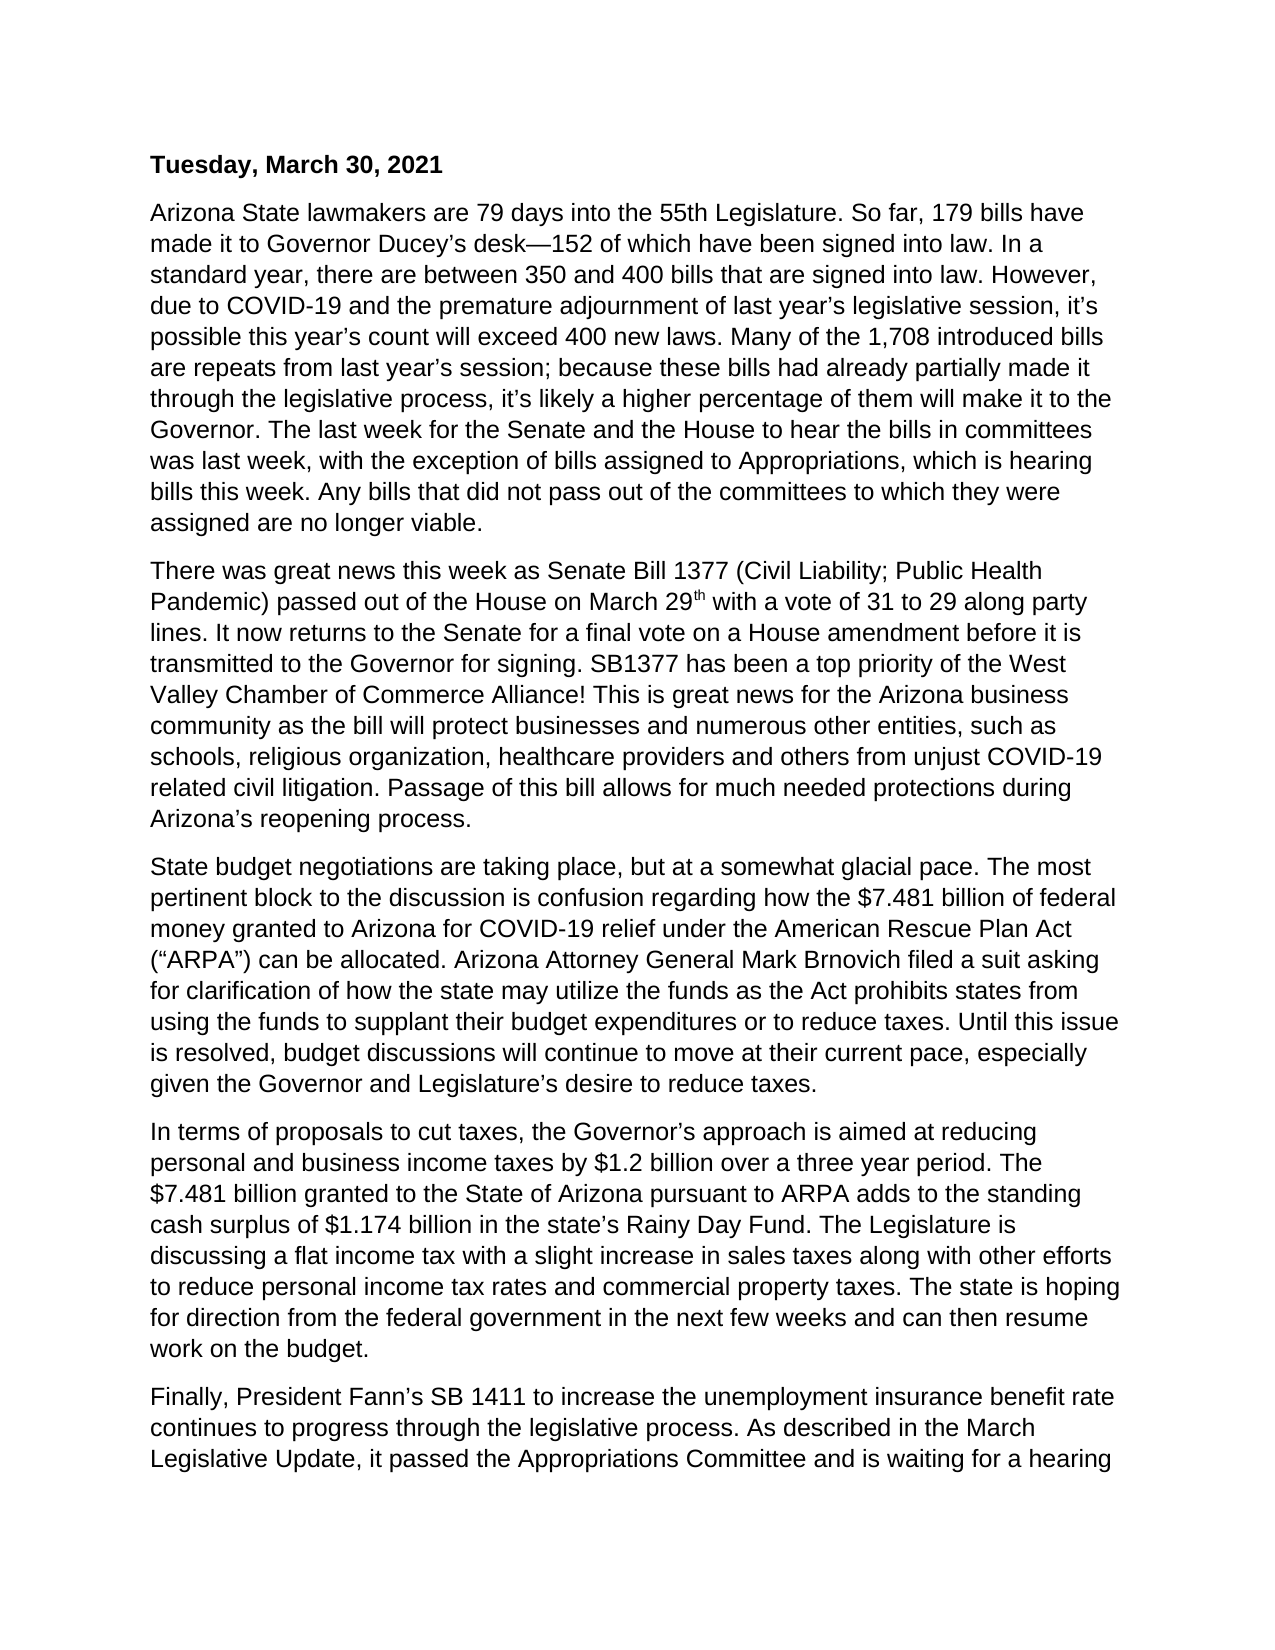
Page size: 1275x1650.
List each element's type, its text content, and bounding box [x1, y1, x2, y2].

text State budget negotiations are taking place, but at a somewhat glacial pace. The most pertinent block to the discussion is confusion regarding how the $7.481 billion of federal money granted to Arizona for COVID-19 relief under the American Rescue Plan Act (“ARPA”) can be allocated. Arizona Attorney General Mark Brnovich filed a suit asking for clarification of how the state may utilize the funds as the Act prohibits states from using the funds to supplant their budget expenditures or to reduce taxes. Until this issue is resolved, budget discussions will continue to move at their current pace, especially given the Governor and Legislature’s desire to reduce taxes. [150, 852, 1125, 1098]
text In terms of proposals to cut taxes, the Governor’s approach is aimed at reducing personal and business income taxes by $1.2 billion over a three year period. The $7.481 billion granted to the State of Arizona pursuant to ARPA adds to the standing cash surplus of $1.174 billion in the state’s Rainy Day Fund. The Legislature is discussing a flat income tax with a slight increase in sales taxes along with other efforts to reduce personal income tax rates and commercial property taxes. The state is hoping for direction from the federal government in the next few weeks and can then resume work on the budget. [150, 1117, 1125, 1363]
text There was great news this week as Senate Bill 1377 (Civil Liability; Public Health Pandemic) passed out of the House on March 29th with a vote of 31 to 29 along party lines. It now returns to the Senate for a final vote on a House amendment before it is transmitted to the Governor for signing. SB1377 has been a top priority of the West Valley Chamber of Commerce Alliance! This is great news for the Arizona business community as the bill will protect businesses and numerous other entities, such as schools, religious organization, healthcare providers and others from unjust COVID-19 related civil litigation. Passage of this bill allows for much needed protections during Arizona’s reopening process. [150, 556, 1125, 833]
text Tuesday, March 30, 2021 [150, 150, 1125, 179]
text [150, 1382, 1125, 1473]
text Arizona State lawmakers are 79 days into the 55th Legislature. So far, 179 bills have made it to Governor Ducey’s desk—152 of which have been signed into law. In a standard year, there are between 350 and 400 bills that are signed into law. However, due to COVID-19 and the premature adjournment of last year’s legislative session, it’s possible this year’s count will exceed 400 new laws. Many of the 1,708 introduced bills are repeats from last year’s session; because these bills had already partially made it through the legislative process, it’s likely a higher percentage of them will make it to the Governor. The last week for the Senate and the House to hear the bills in committees was last week, with the exception of bills assigned to Appropriations, which is hearing bills this week. Any bills that did not pass out of the committees to which they were assigned are no longer viable. [150, 198, 1125, 537]
